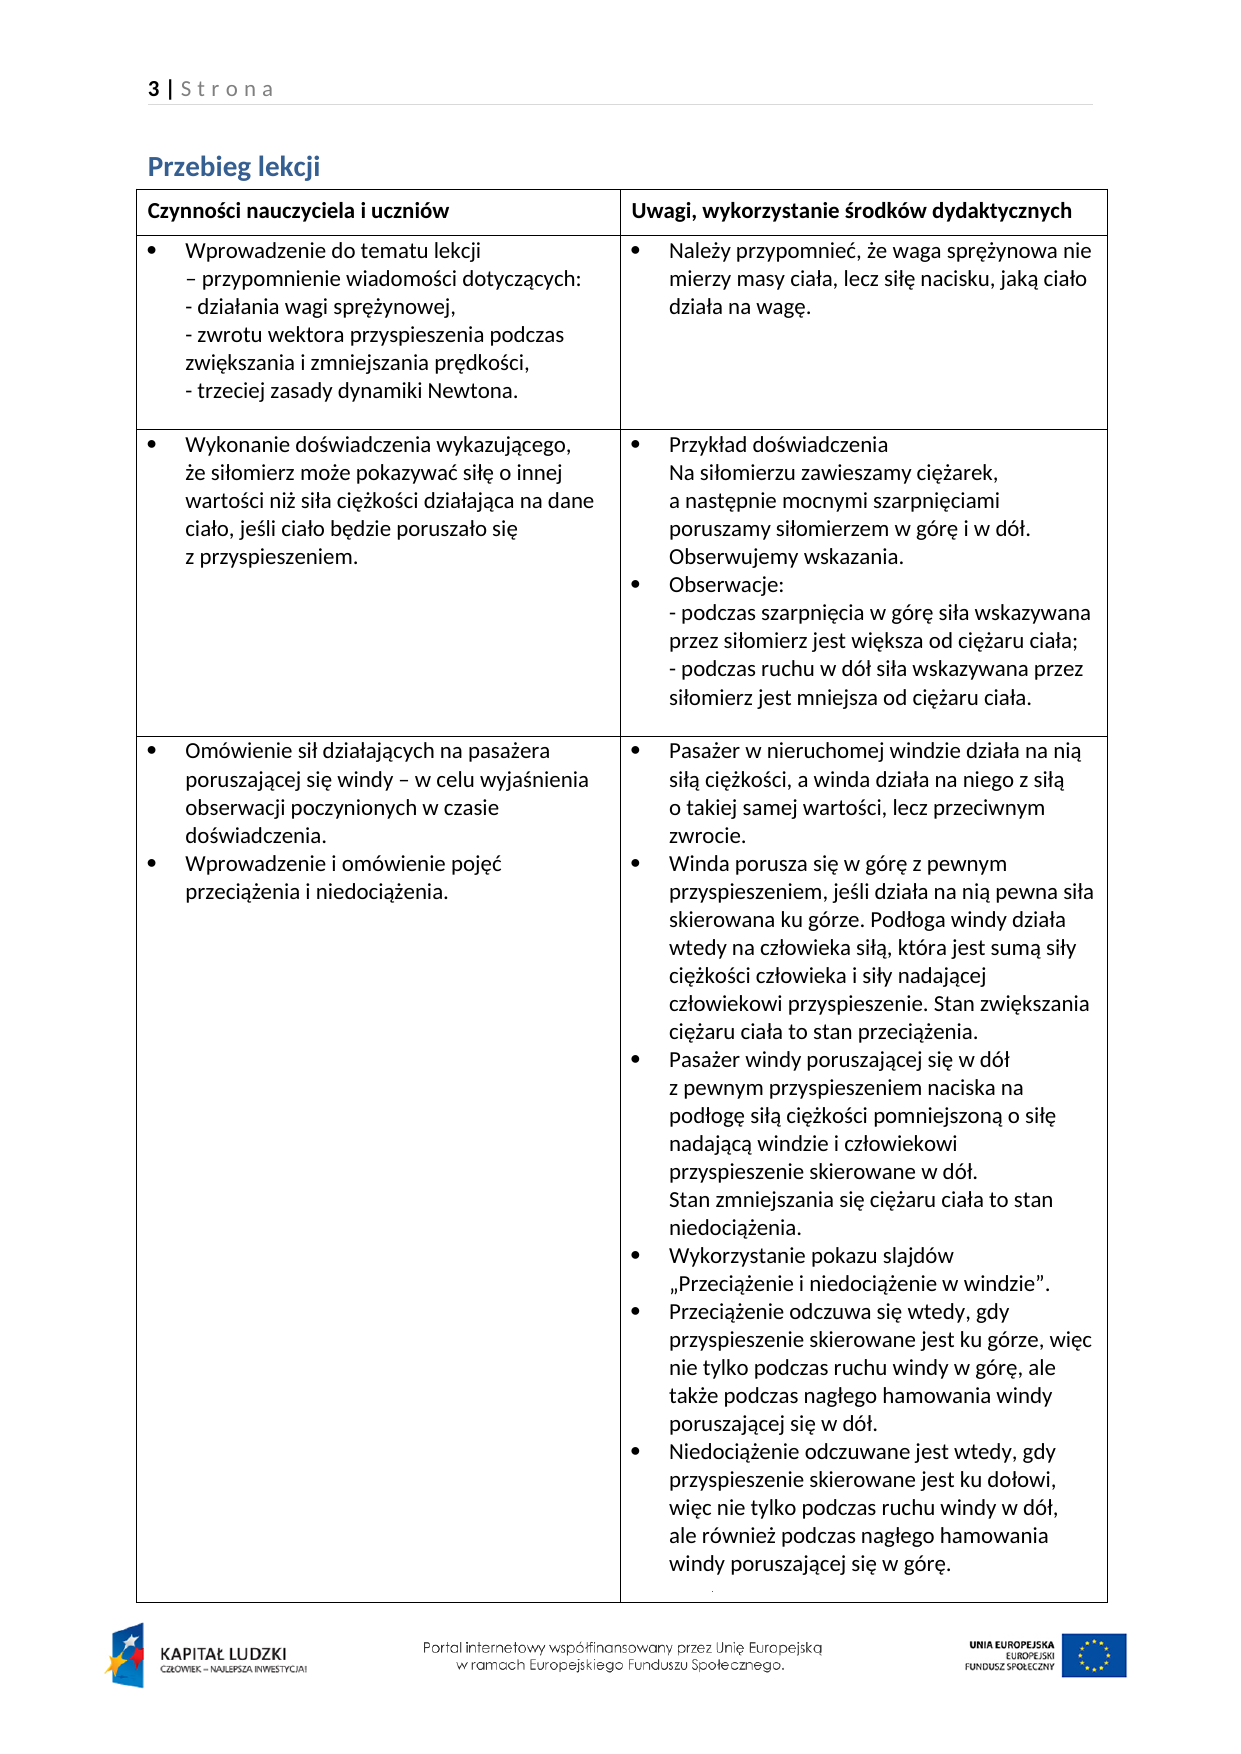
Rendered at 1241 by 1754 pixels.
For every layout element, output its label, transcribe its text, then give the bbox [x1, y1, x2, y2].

table_cell Pasażer w nieruchomej windzie działa na nią siłą ciężkości, a winda działa na niego z siłą o takiej samej wartości, lecz przeciwnym zwrocie. Winda porusza się w górę z pewnym przyspieszeniem, jeśli działa na nią pewna siła skierowana ku górze. Podłoga windy działa wtedy na człowieka siłą, która jest sumą siły ciężkości człowieka i siły nadającej człowiekowi przyspieszenie. Stan zwiększania ciężaru ciała to stan przeciążenia. Pasażer windy poruszającej się w dół z pewnym przyspieszeniem naciska na podłogę siłą ciężkości pomniejszoną o siłę nadającą windzie i człowiekowi przyspieszenie skierowane w dół. Stan zmniejszania się ciężaru ciała to stan niedociążenia. Wykorzystanie pokazu slajdów „Przeciążenie i niedociążenie w windzie”. Przeciążenie odczuwa się wtedy, gdy przyspieszenie skierowane jest ku górze, więc nie tylko podczas ruchu windy w górę, ale także podczas nagłego hamowania windy poruszającej się w dół. Niedociążenie odczuwane jest wtedy, gdy przyspieszenie skierowane jest ku dołowi, więc nie tylko podczas ruchu windy w dół, ale również podczas nagłego hamowania windy poruszającej się w górę. [621, 737, 1107, 1602]
table_cell Omówienie sił działających na pasażera poruszającej się windy – w celu wyjaśnienia obserwacji poczynionych w czasie doświadczenia. Wprowadzenie i omówienie pojęć przeciążenia i niedociążenia. [137, 737, 620, 1602]
table_cell Wykonanie doświadczenia wykazującego, że siłomierz może pokazywać siłę o innej wartości niż siła ciężkości działająca na dane ciało, jeśli ciało będzie poruszało się z przyspieszeniem. [137, 430, 620, 736]
picture [68, 1591, 1163, 1722]
table_cell Wprowadzenie do tematu lekcji – przypomnienie wiadomości dotyczących: - działania wagi sprężynowej, - zwrotu wektora przyspieszenia podczas zwiększania i zmniejszania prędkości, - trzeciej zasady dynamiki Newtona. [137, 236, 620, 429]
table_header Uwagi, wykorzystanie środków dydaktycznych [621, 190, 1107, 235]
table_header Czynności nauczyciela i uczniów [137, 190, 620, 235]
table_cell Należy przypomnieć, że waga sprężynowa nie mierzy masy ciała, lecz siłę nacisku, jaką ciało działa na wagę. [621, 236, 1107, 429]
table_cell Przykład doświadczenia Na siłomierzu zawieszamy ciężarek, a następnie mocnymi szarpnięciami poruszamy siłomierzem w górę i w dół. Obserwujemy wskazania. Obserwacje: - podczas szarpnięcia w górę siła wskazywana przez siłomierz jest większa od ciężaru ciała; - podczas ruchu w dół siła wskazywana przez siłomierz jest mniejsza od ciężaru ciała. [621, 430, 1107, 736]
subtitle Przebieg lekcji [148, 148, 1093, 183]
